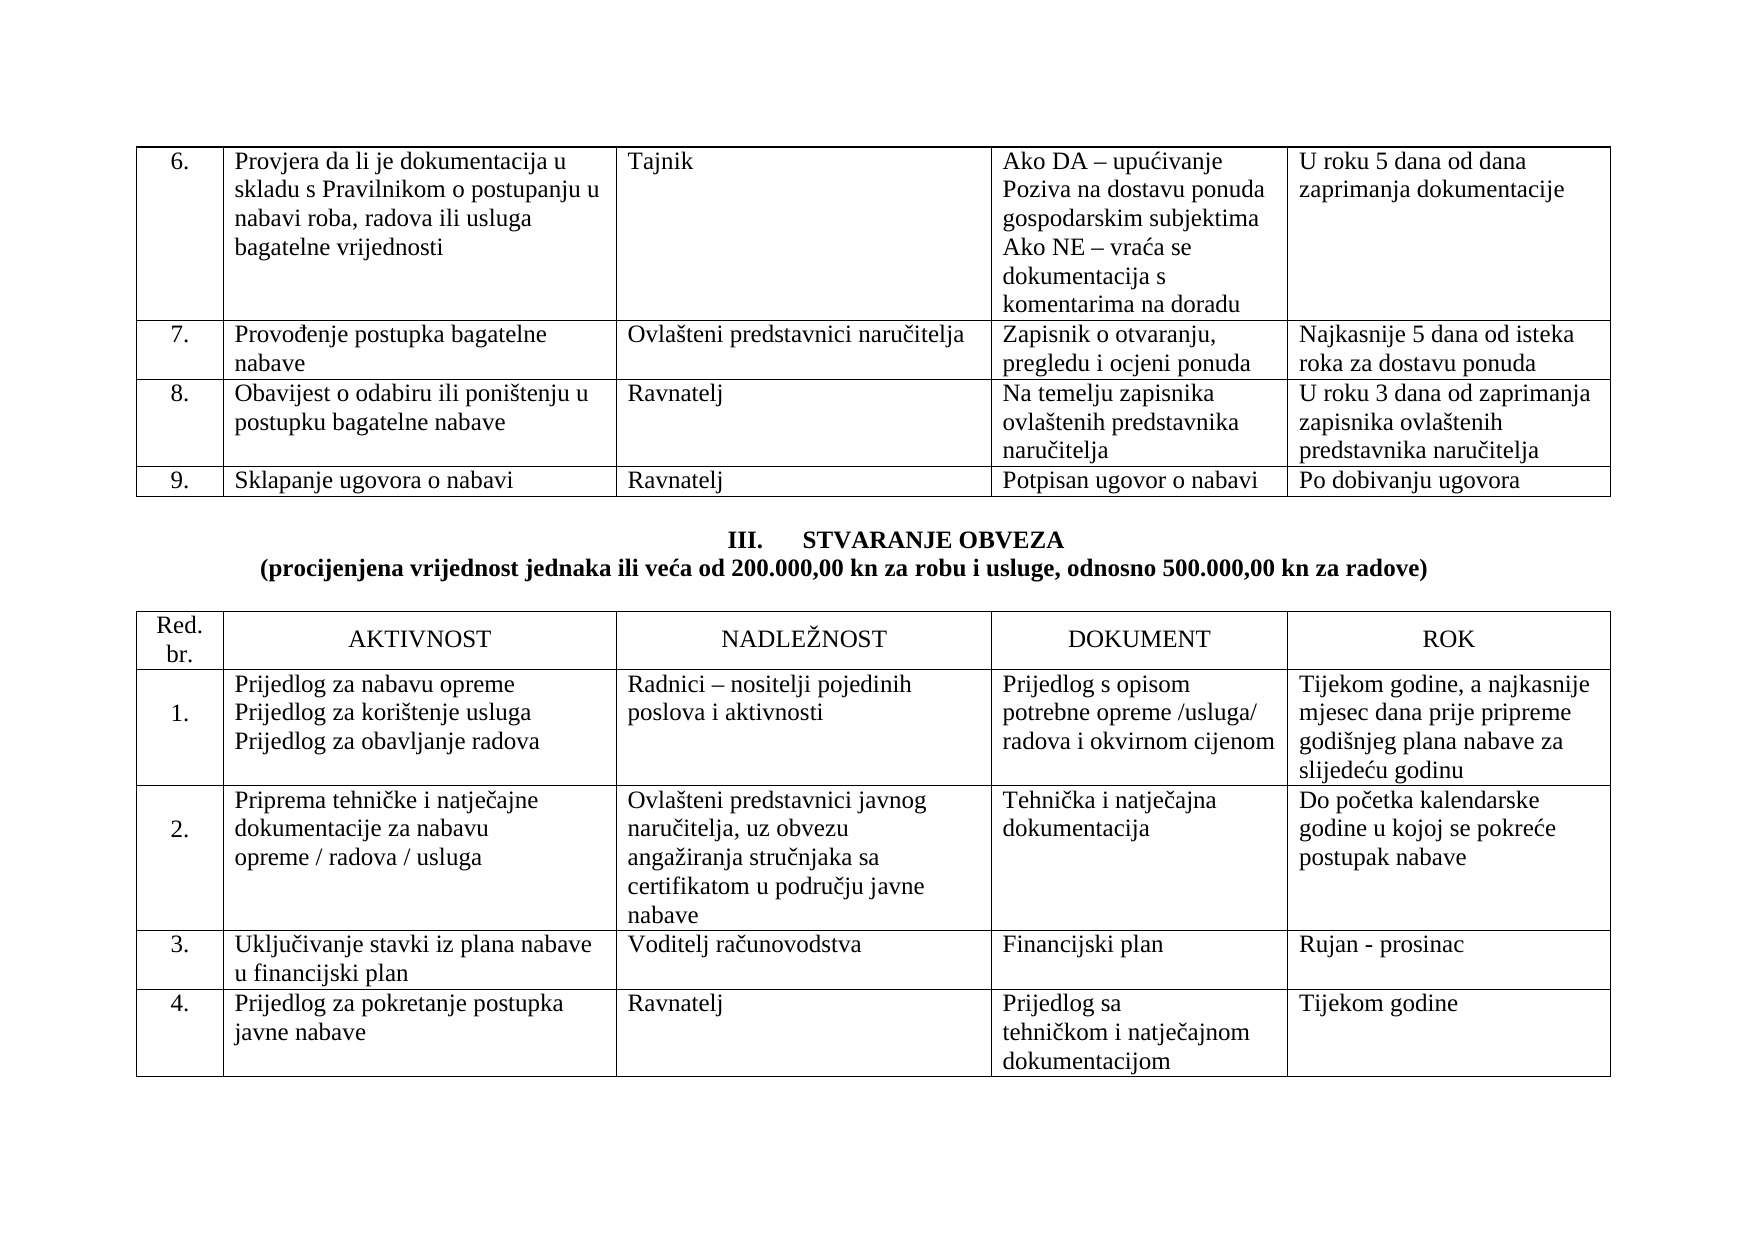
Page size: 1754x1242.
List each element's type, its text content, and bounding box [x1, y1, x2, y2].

table_cell Prijedlog za nabavu opreme Prijedlog za korištenje usluga Prijedlog za obavljanje radova [224, 670, 616, 785]
text III. STVARANJE OBVEZA [723, 525, 1068, 553]
table_cell Potpisan ugovor o nabavi [992, 467, 1287, 496]
table_cell Tijekom godine [1288, 990, 1610, 1076]
table_cell Do početka kalendarske godine u kojoj se pokreće postupak nabave [1288, 786, 1610, 930]
table_cell Prijedlog s opisom potrebne opreme /usluga/ radova i okvirnom cijenom [992, 670, 1287, 785]
table_cell Ovlašteni predstavnici naručitelja [617, 321, 991, 378]
table_cell Zapisnik o otvaranju, pregledu i ocjeni ponuda [992, 321, 1287, 378]
table_cell Financijski plan [992, 931, 1287, 989]
table_cell 1. [137, 670, 223, 785]
table_cell U roku 3 dana od zaprimanja zapisnika ovlaštenih predstavnika naručitelja [1288, 380, 1610, 466]
table_header Red. br. [137, 612, 223, 669]
table_header NADLEŽNOST [617, 612, 991, 669]
table_cell 7. [137, 321, 223, 378]
table_cell 8. [137, 380, 223, 466]
table_cell Voditelj računovodstva [617, 931, 991, 989]
table_cell 9. [137, 467, 223, 496]
table_header AKTIVNOST [224, 612, 616, 669]
table_cell Ravnatelj [617, 380, 991, 466]
table_cell Po dobivanju ugovora [1288, 467, 1610, 496]
table_cell Najkasnije 5 dana od isteka roka za dostavu ponuda [1288, 321, 1610, 378]
table_cell Ravnatelj [617, 990, 991, 1076]
table_cell Ravnatelj [617, 467, 991, 496]
table_header U roku 5 dana od dana zaprimanja dokumentacije [1288, 148, 1610, 320]
table_cell 2. [137, 786, 223, 930]
table_cell 4. [137, 990, 223, 1076]
table_cell Prijedlog sa tehničkom i natječajnom dokumentacijom [992, 990, 1287, 1076]
table_cell Tijekom godine, a najkasnije mjesec dana prije pripreme godišnjeg plana nabave za slijedeću godinu [1288, 670, 1610, 785]
table_cell Sklapanje ugovora o nabavi [224, 467, 616, 496]
table_cell Tehnička i natječajna dokumentacija [992, 786, 1287, 930]
table_cell Rujan - prosinac [1288, 931, 1610, 989]
table_cell Na temelju zapisnika ovlaštenih predstavnika naručitelja [992, 380, 1287, 466]
table_header Tajnik [617, 148, 991, 320]
table_header Ako DA – upućivanje Poziva na dostavu ponuda gospodarskim subjektima Ako NE – vraća se dokumentacija s komentarima na doradu [992, 148, 1287, 320]
table_cell Provođenje postupka bagatelne nabave [224, 321, 616, 378]
table_header DOKUMENT [992, 612, 1287, 669]
table_header Provjera da li je dokumentacija u skladu s Pravilnikom o postupanju u nabavi roba, radova ili usluga bagatelne vrijednosti [224, 148, 616, 320]
table_cell 3. [137, 931, 223, 989]
table_cell Priprema tehničke i natječajne dokumentacije za nabavu opreme / radova / usluga [224, 786, 616, 930]
table_cell Ovlašteni predstavnici javnog naručitelja, uz obvezu angažiranja stručnjaka sa certifikatom u području javne nabave [617, 786, 991, 930]
table_header 6. [137, 148, 223, 320]
text (procijenjena vrijednost jednaka ili veća od 200.000,00 kn za robu i usluge, odnosno 500.000,00 kn za radove) [260, 553, 1623, 582]
table_cell Obavijest o odabiru ili poništenju u postupku bagatelne nabave [224, 380, 616, 466]
table_cell Radnici – nositelji pojedinih poslova i aktivnosti [617, 670, 991, 785]
table_cell Uključivanje stavki iz plana nabave u financijski plan [224, 931, 616, 989]
table_cell Prijedlog za pokretanje postupka javne nabave [224, 990, 616, 1076]
table_header ROK [1288, 612, 1610, 669]
